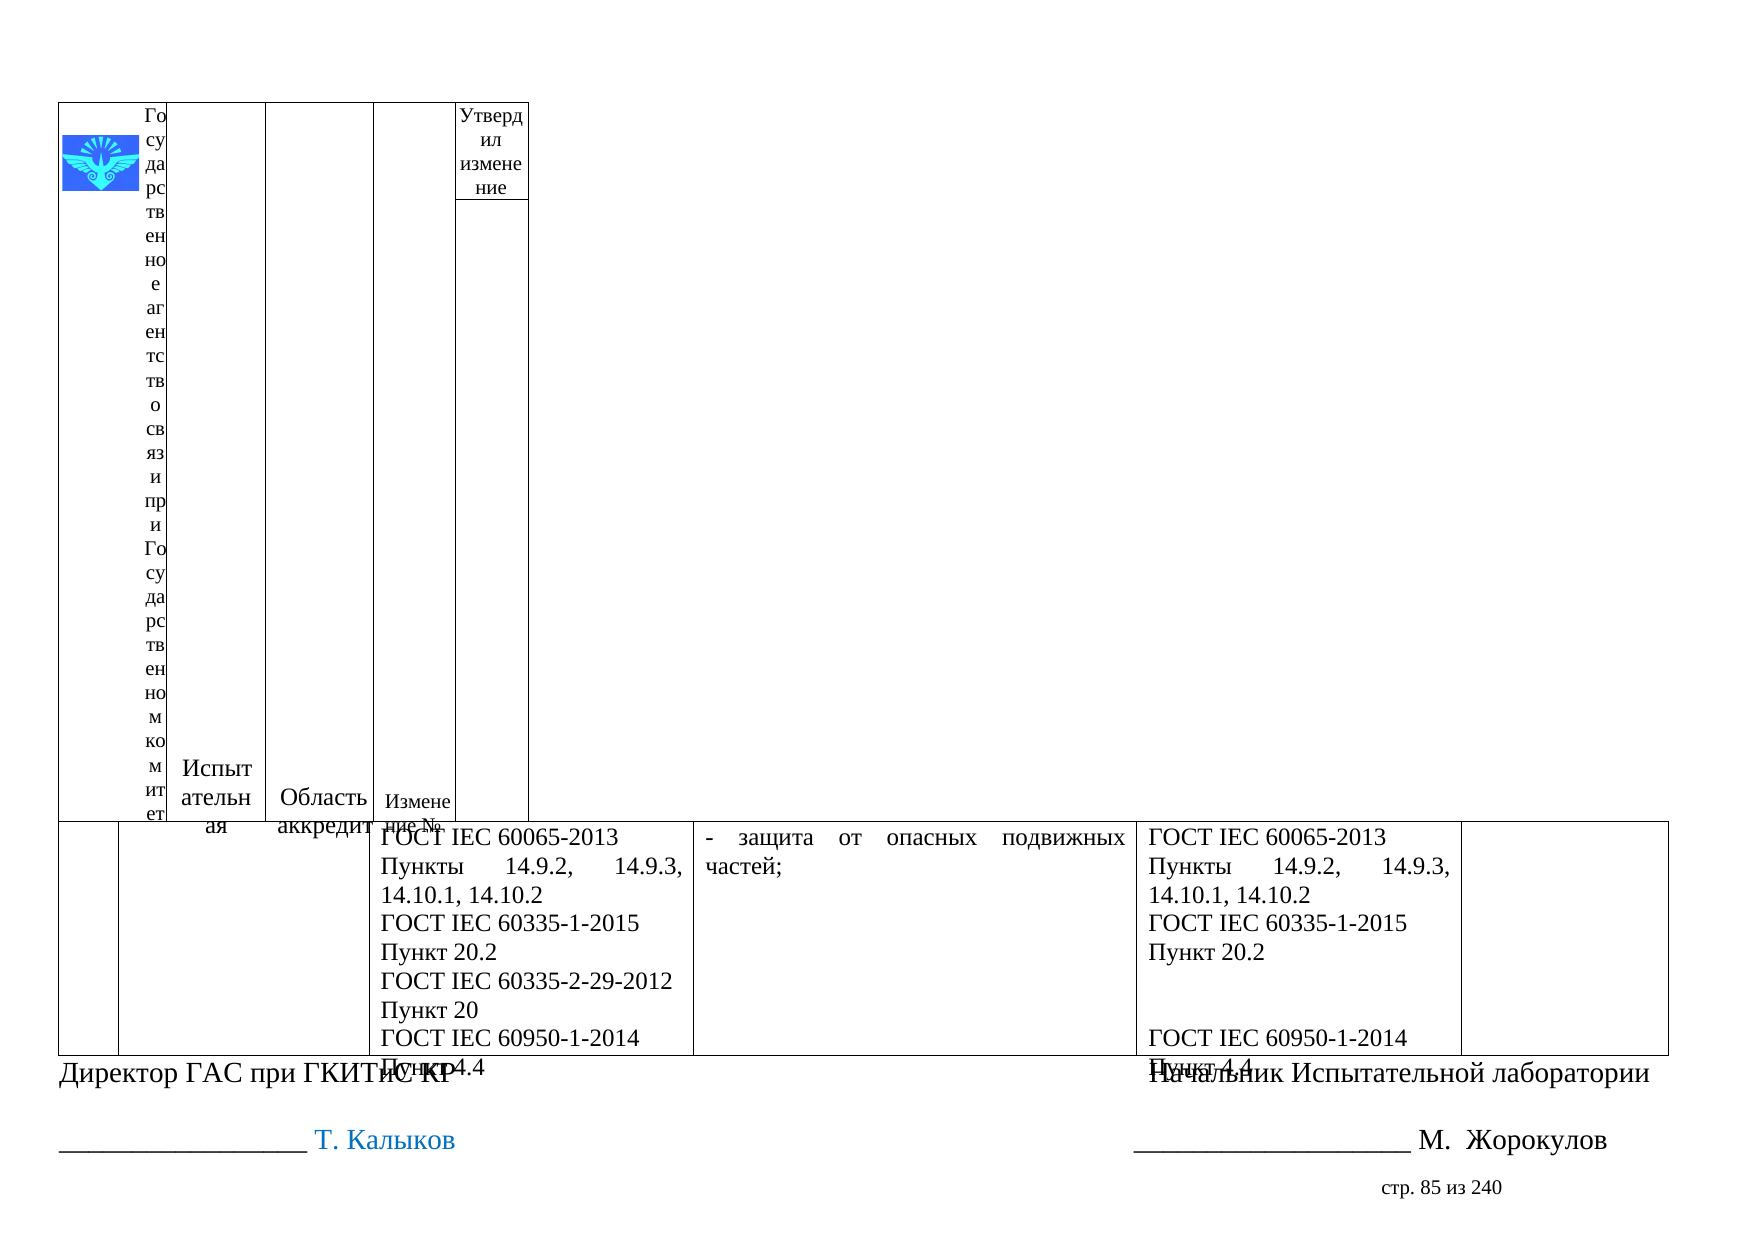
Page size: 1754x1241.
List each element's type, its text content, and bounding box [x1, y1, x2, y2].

table_cell ГОСТ IEC 60065-2013 Пункты 14.9.2, 14.9.3, 14.10.1, 14.10.2 ГОСТ IEC 60335-1-2015 Пункт 20.2 ГОСТ IEC 60950-1-2014 Пункт 4.4 ГОСТ IEC 62368-1-2014 Пункт 8.5.1, 8.5.2, 8.5.4.2.2, 8.5.4.2.3 [1137, 822, 1461, 1055]
table_cell [1462, 822, 1668, 1055]
table_cell [59, 822, 118, 1055]
table_cell - защита от опасных подвижных частей; Отсутствие недопустимого риска возникновения повышения температуры, дуговых разрядов или излучений, которые могут привести к появлению опасностей: [694, 822, 1136, 1055]
picture [62, 135, 140, 191]
table_cell ГОСТ IEC 60065-2013 Пункты 14.9.2, 14.9.3, 14.10.1, 14.10.2 ГОСТ IEC 60335-1-2015 Пункт 20.2 ГОСТ IEC 60335-2-29-2012 Пункт 20 ГОСТ IEC 60950-1-2014 Пункт 4.4 ГОСТ IEC 61204-7-2014 Раздел 4 ГОСТ IEC 62368-1-2014 Пункт 8.5.1, 8.5.2, 8.5.4.2.2, 8.5.4.2.3 [370, 822, 693, 1055]
table_cell [119, 822, 369, 1055]
